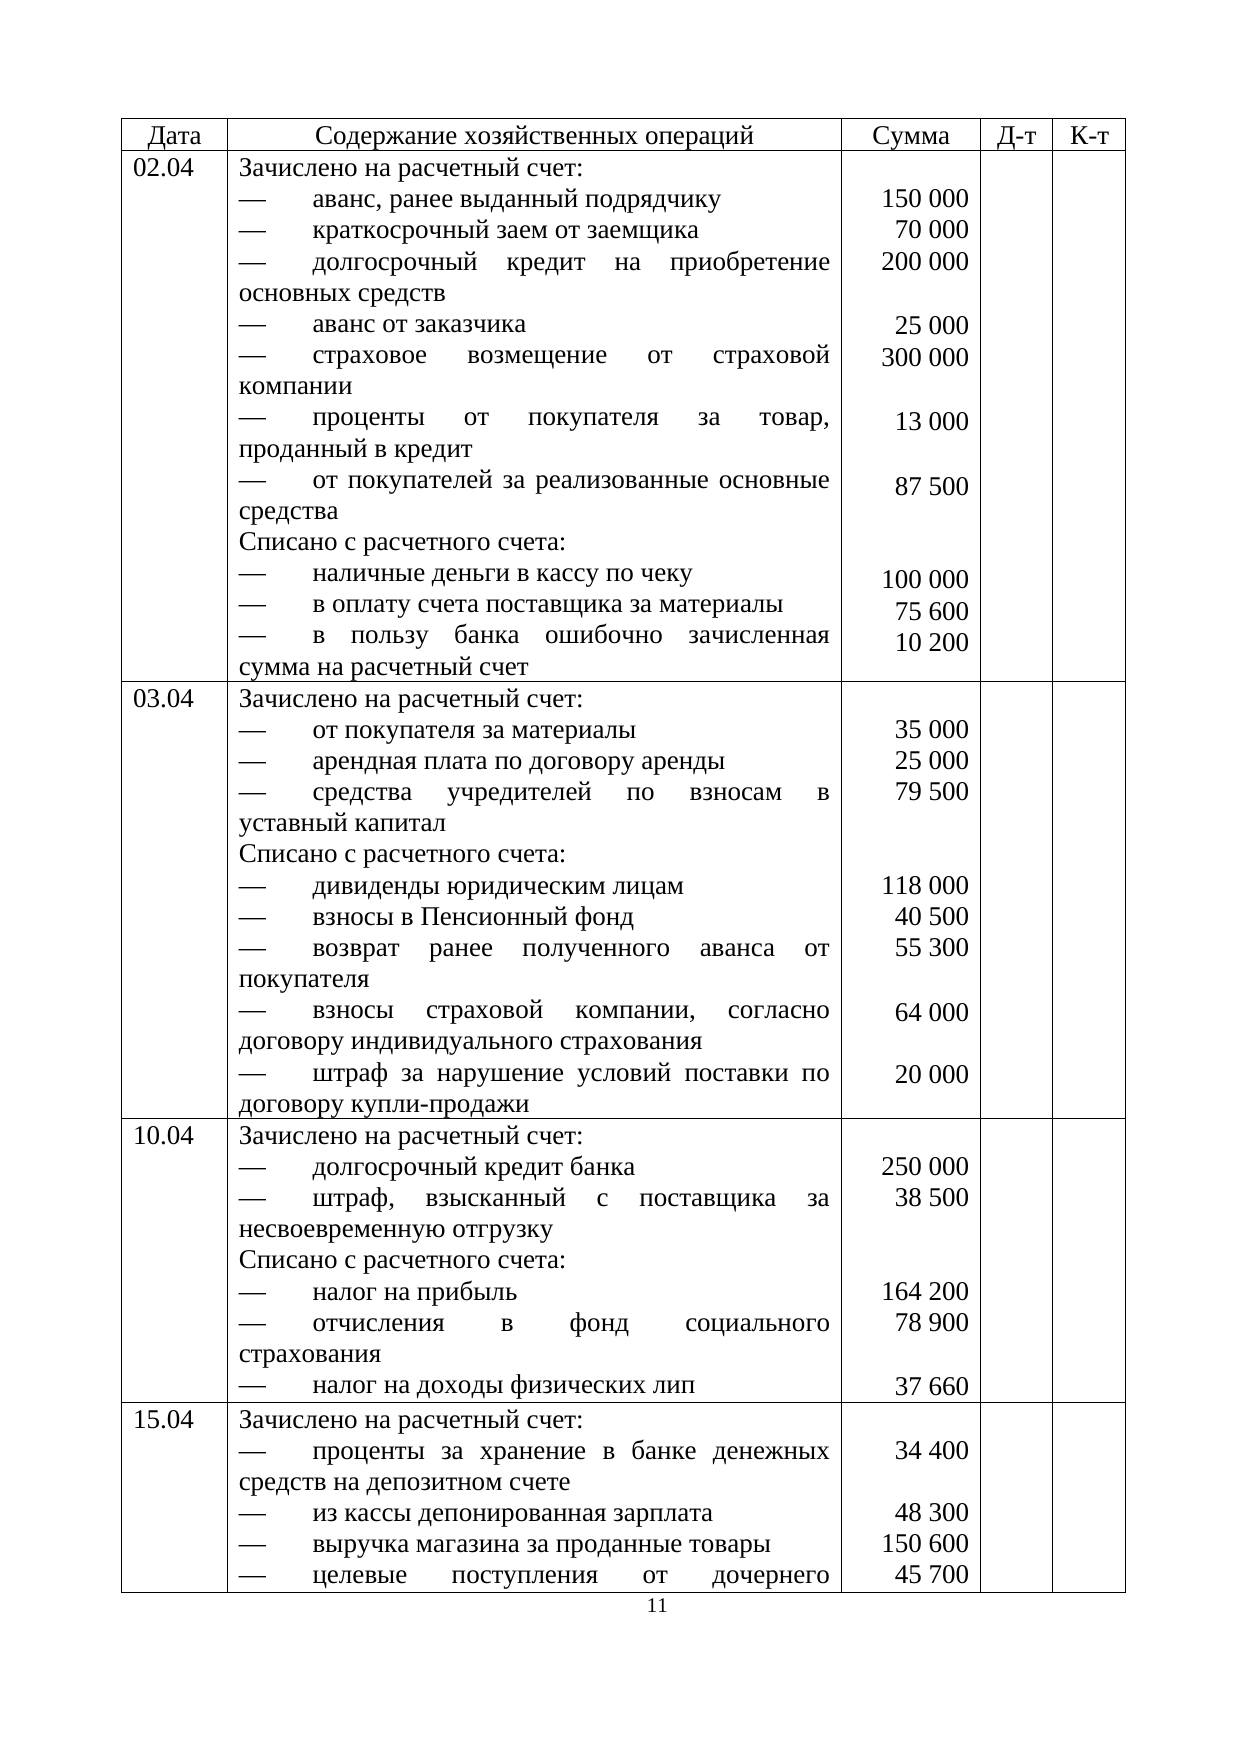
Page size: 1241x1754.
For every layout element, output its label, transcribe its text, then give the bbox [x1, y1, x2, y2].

table_header Д-т [981, 119, 1052, 150]
table_cell [1053, 682, 1125, 1118]
table_header Содержание хозяйственных операций [228, 119, 841, 150]
table_cell 15.04 [122, 1403, 227, 1592]
table_cell Зачислено на расчетный счет: долгосрочный кредит банка штраф, взысканный с поставщика за несвоевременную отгрузку Списано с расчетного счета: налог на прибыль отчисления в фонд социального страхования налог на доходы физических лип [228, 1119, 841, 1402]
table_cell [981, 151, 1052, 681]
table_cell 150 000 70 000 200 000 25 000 300 000 13 000 87 500 100 000 75 600 10 200 [842, 151, 980, 681]
table_cell [981, 1403, 1052, 1592]
table_cell 250 000 38 500 164 200 78 900 37 660 [842, 1119, 980, 1402]
table_cell Зачислено на расчетный счет: от покупателя за материалы арендная плата по договору аренды средства учредителей по взносам в уставный капитал Списано с расчетного счета: дивиденды юридическим лицам взносы в Пенсионный фонд возврат ранее полученного аванса от покупателя взносы страховой компании, согласно договору индивидуального страхования штраф за нарушение условий поставки по договору купли-продажи [228, 682, 841, 1118]
table_header Сумма [842, 119, 980, 150]
table_cell 35 000 25 000 79 500 118 000 40 500 55 300 64 000 20 000 [842, 682, 980, 1118]
table_header Дата [122, 119, 227, 150]
table_cell [981, 1119, 1052, 1402]
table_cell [842, 1403, 980, 1592]
table_cell [981, 682, 1052, 1118]
table_cell 03.04 [122, 682, 227, 1118]
table_cell Зачислено на расчетный счет: аванс, ранее выданный подрядчику краткосрочный заем от заемщика долгосрочный кредит на приобретение основных средств аванс от заказчика страховое возмещение от страховой компании проценты от покупателя за товар, проданный в кредит от покупателей за реализованные основные средства Списано с расчетного счета: наличные деньги в кассу по чеку в оплату счета поставщика за материалы в пользу банка ошибочно зачисленная сумма на расчетный счет [228, 151, 841, 681]
table_cell 02.04 [122, 151, 227, 681]
table_cell [1053, 1119, 1125, 1402]
table_cell [1053, 1403, 1125, 1592]
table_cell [228, 1403, 841, 1592]
table_cell [1053, 151, 1125, 681]
table_cell 10.04 [122, 1119, 227, 1402]
table_header К-т [1053, 119, 1125, 150]
